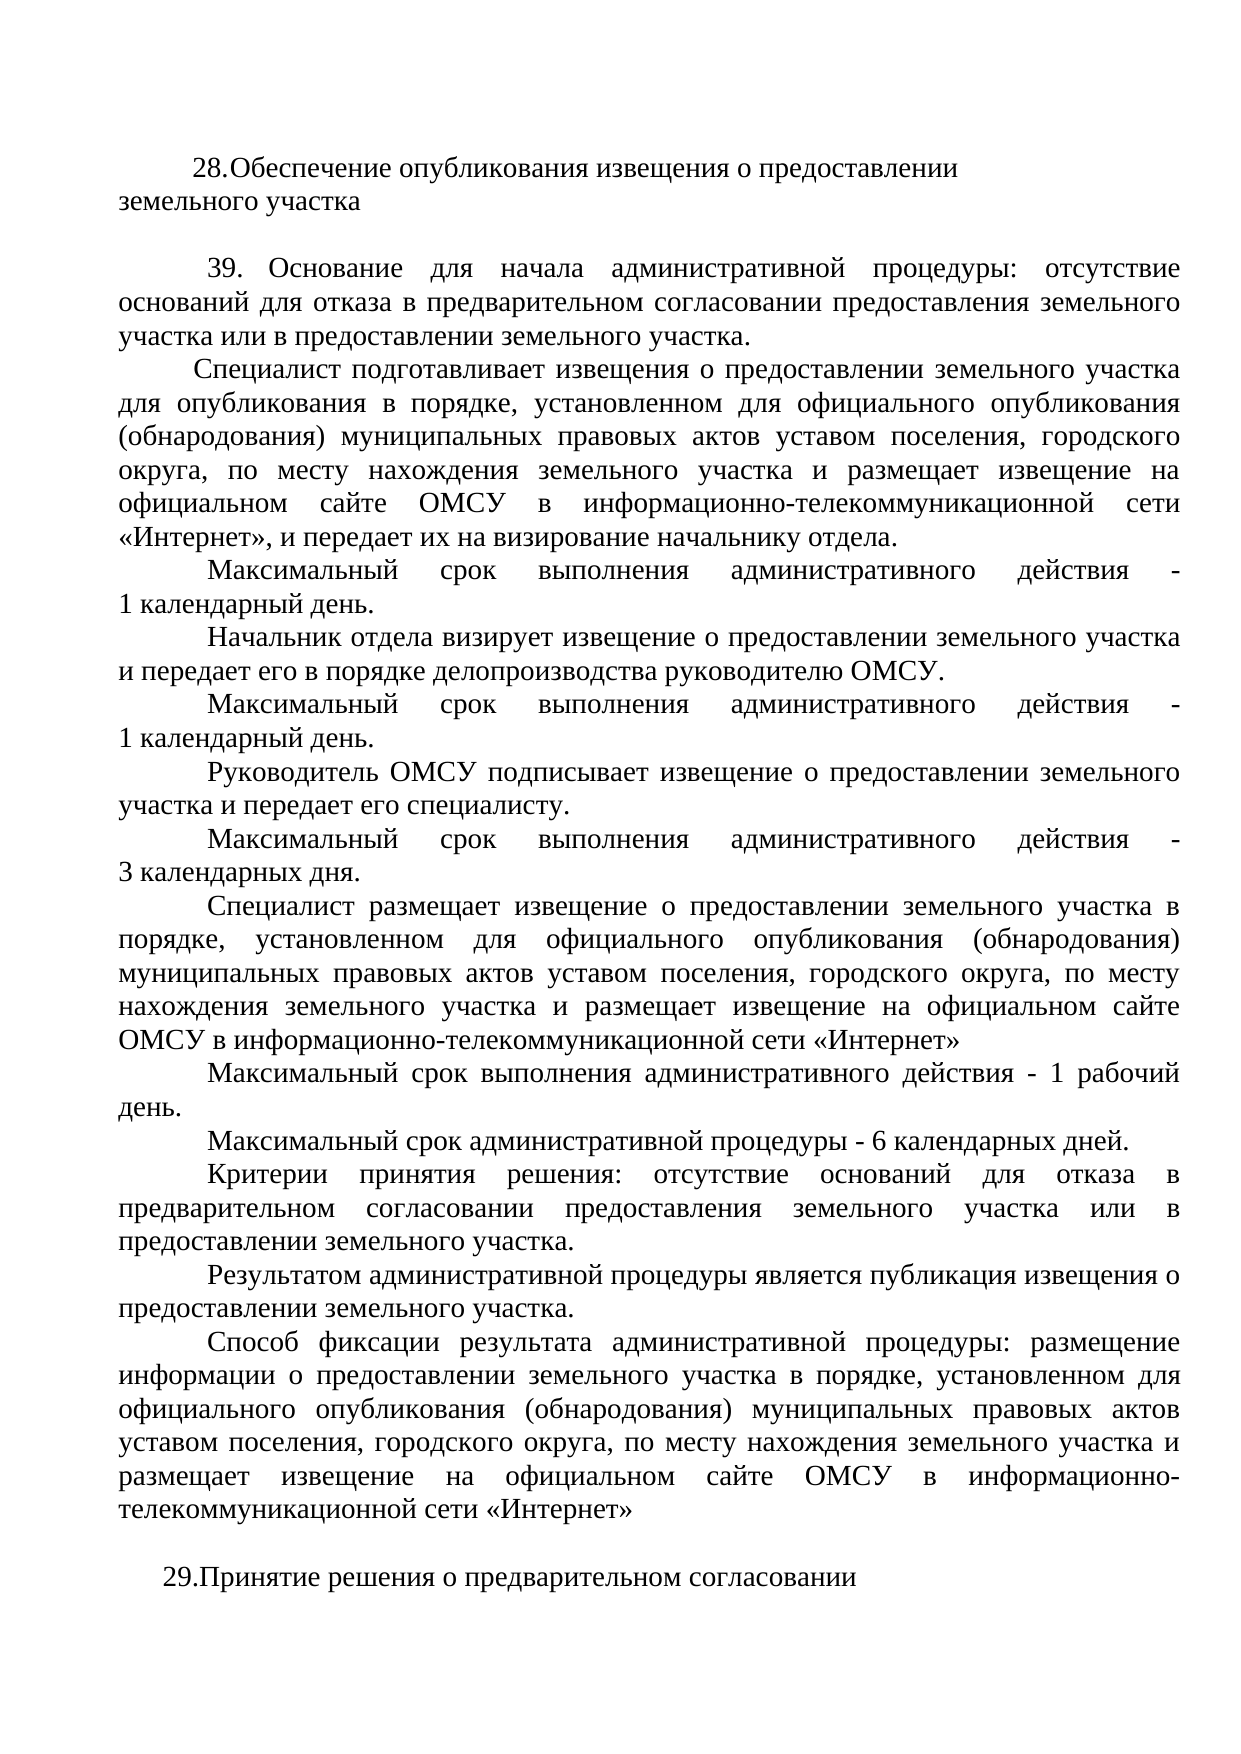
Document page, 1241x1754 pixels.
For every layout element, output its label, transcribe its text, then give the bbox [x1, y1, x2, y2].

text Результатом административной процедуры является публикация извещения о предоставлении земельного участка. [118, 1257, 1181, 1324]
text Максимальный срок административной процедуры - 6 календарных дней. [118, 1123, 1181, 1156]
list Максимальный срок выполнения административного действия - 1 календарный день. [118, 687, 1181, 754]
text Критерии принятия решения: отсутствие оснований для отказа в предварительном согласовании предоставления земельного участка или в предоставлении земельного участка. [118, 1156, 1181, 1257]
text 29.Принятие решения о предварительном согласовании [162, 1559, 1181, 1592]
text Максимальный срок выполнения административного действия - 3 календарных дня. [118, 821, 1181, 888]
text Руководитель ОМСУ подписывает извещение о предоставлении земельного участка и передает его специалисту. [118, 754, 1181, 821]
text Специалист размещает извещение о предоставлении земельного участка в порядке, установленном для официального опубликования (обнародования) муниципальных правовых актов уставом поселения, городского округа, по месту нахождения земельного участка и размещает извещение на официальном сайте ОМСУ в информационно-телекоммуникационной сети «Интернет» [118, 888, 1181, 1056]
text Способ фиксации результата административной процедуры: размещение информации о предоставлении земельного участка в порядке, установленном для официального опубликования (обнародования) муниципальных правовых актов уставом поселения, городского округа, по месту нахождения земельного участка и размещает извещение на официальном сайте ОМСУ в информационно-телекоммуникационной сети «Интернет» [118, 1324, 1181, 1525]
list Основание для начала административной процедуры: отсутствие оснований для отказа в предварительном согласовании предоставления земельного участка или в предоставлении земельного участка. [118, 251, 1181, 351]
list Обеспечение опубликования извещения о предоставлении [192, 150, 1181, 183]
text земельного участка [118, 183, 1181, 217]
list Начальник отдела визирует извещение о предоставлении земельного участка и передает его в порядке делопроизводства руководителю ОМСУ. [118, 619, 1181, 687]
text Специалист подготавливает извещения о предоставлении земельного участка для опубликования в порядке, установленном для официального опубликования (обнародования) муниципальных правовых актов уставом поселения, городского округа, по месту нахождения земельного участка и размещает извещение на официальном сайте ОМСУ в информационно-телекоммуникационной сети «Интернет», и передает их на визирование начальнику отдела. [118, 351, 1181, 552]
list Максимальный срок выполнения административного действия - 1 календарный день. [118, 552, 1181, 619]
text Максимальный срок выполнения административного действия - 1 рабочий день. [118, 1056, 1181, 1123]
